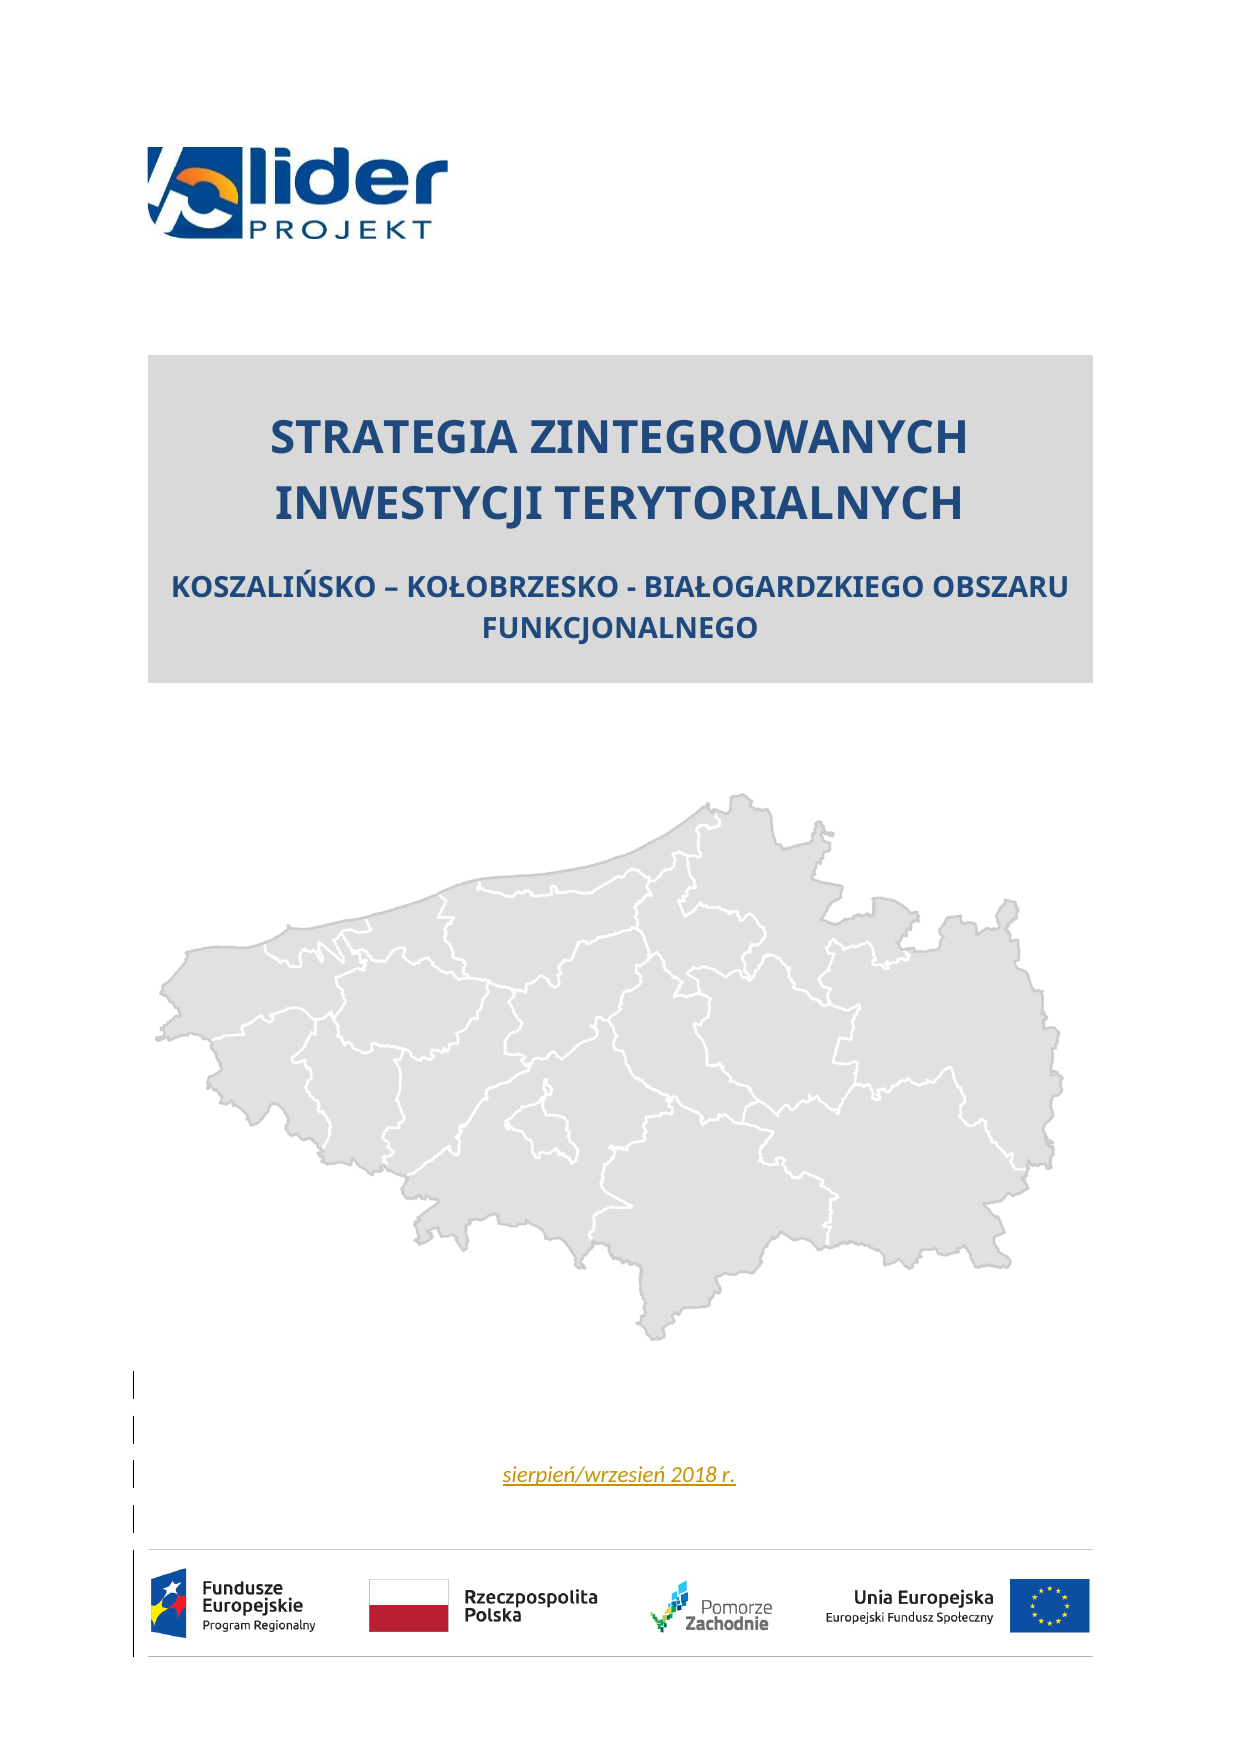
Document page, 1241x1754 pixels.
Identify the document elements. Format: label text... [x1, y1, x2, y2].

picture [147, 1549, 1093, 1657]
text KOSZALIŃSKO – KOŁOBRZESKO - BIAŁOGARDZKIEGO OBSZARU FUNKCJONALNEGO [148, 566, 1093, 647]
picture [147, 784, 1093, 1353]
picture [147, 147, 448, 239]
text STRATEGIA ZINTEGROWANYCH INWESTYCJI TERYTORIALNYCH [148, 405, 1093, 532]
